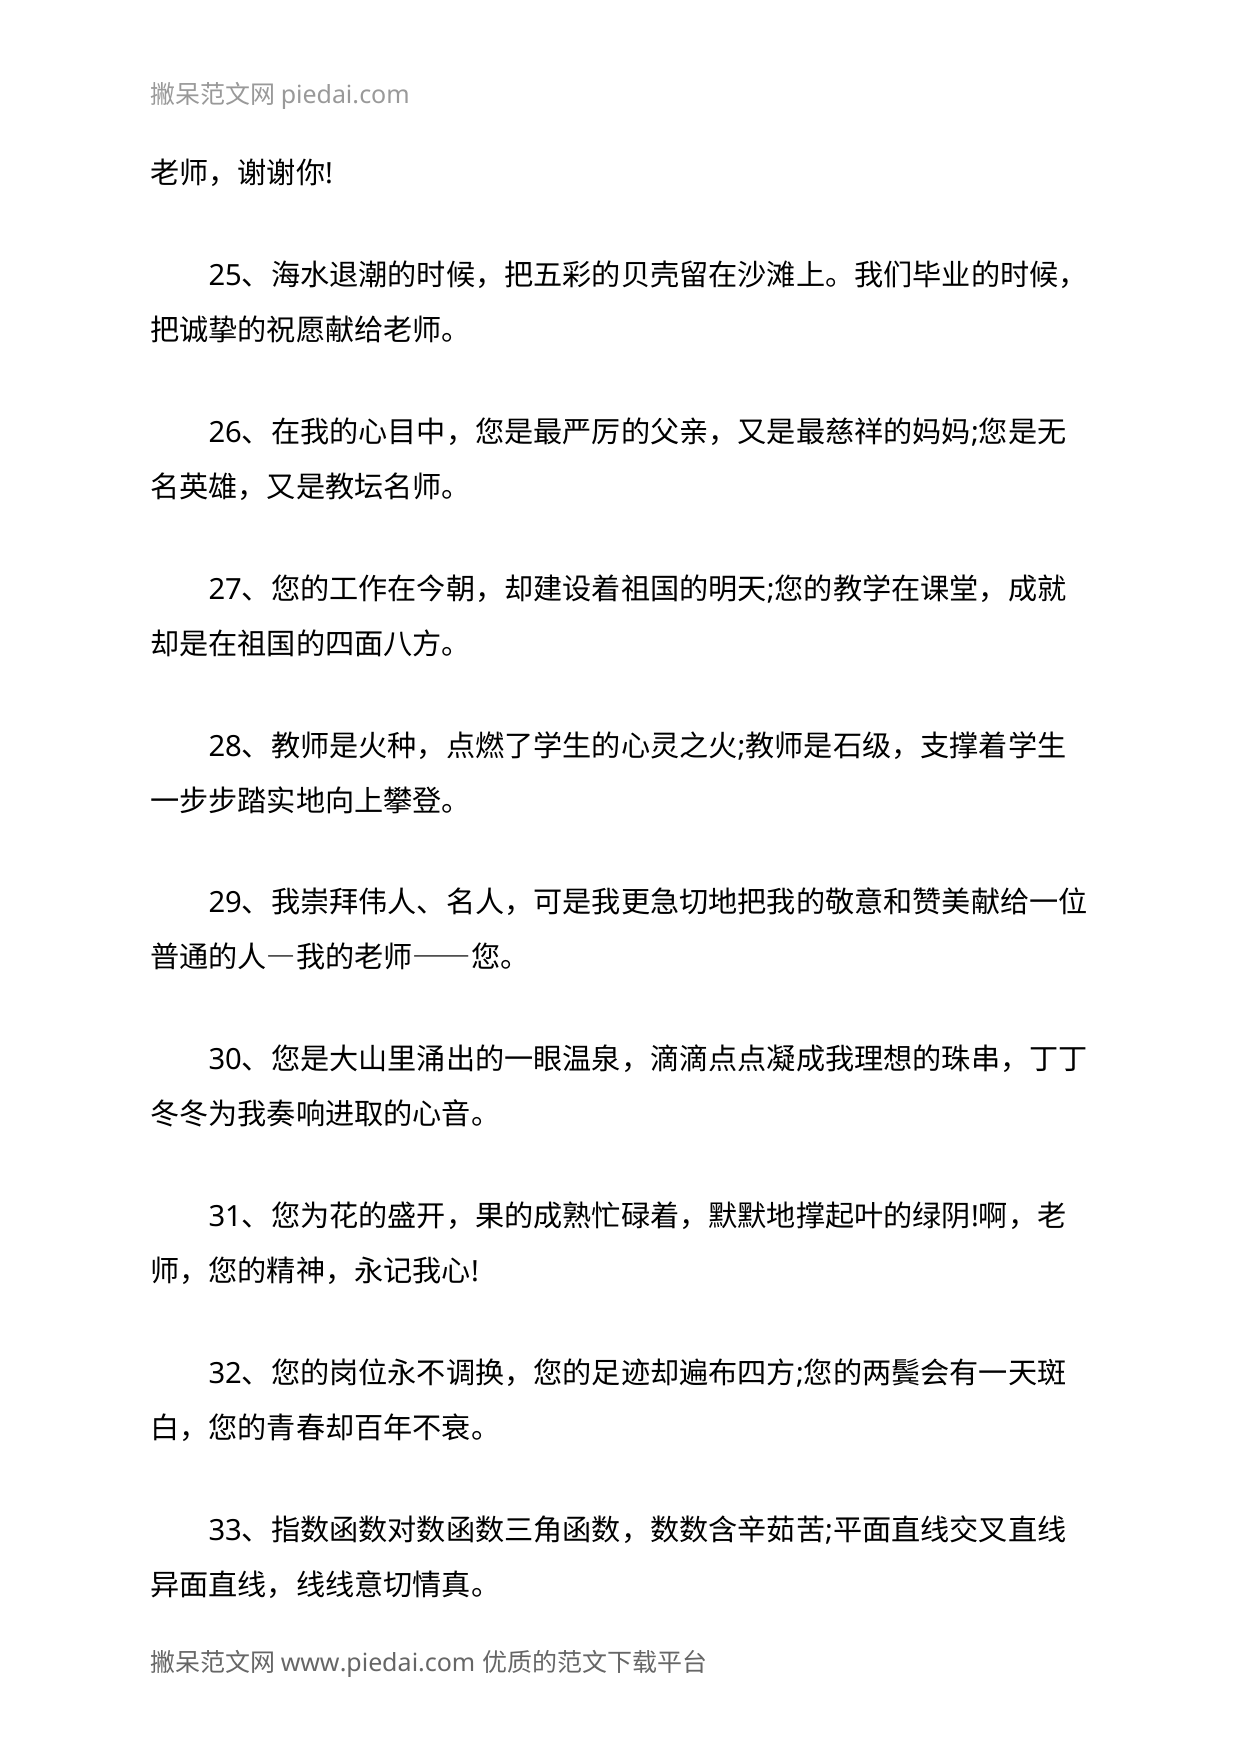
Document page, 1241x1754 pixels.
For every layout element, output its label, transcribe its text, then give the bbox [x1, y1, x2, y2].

text 33、指数函数对数函数三角函数，数数含辛茹苦;平面直线交叉直线异面直线，线线意切情真。 [150, 1506, 1090, 1604]
text 29、我崇拜伟人、名人，可是我更急切地把我的敬意和赞美献给一位普通的人―我的老师——您。 [150, 879, 1090, 976]
text 28、教师是火种，点燃了学生的心灵之火;教师是石级，支撑着学生一步步踏实地向上攀登。 [150, 722, 1090, 819]
text 31、您为花的盛开，果的成熟忙碌着，默默地撑起叶的绿阴!啊，老师，您的精神，永记我心! [150, 1193, 1090, 1290]
text 25、海水退潮的时候，把五彩的贝壳留在沙滩上。我们毕业的时候，把诚挚的祝愿献给老师。 [150, 252, 1090, 349]
text 27、您的工作在今朝，却建设着祖国的明天;您的教学在课堂，成就却是在祖国的四面八方。 [150, 566, 1090, 663]
text 30、您是大山里涌出的一眼温泉，滴滴点点凝成我理想的珠串，丁丁冬冬为我奏响进取的心音。 [150, 1036, 1090, 1133]
text 32、您的岗位永不调换，您的足迹却遍布四方;您的两鬓会有一天斑白，您的青春却百年不衰。 [150, 1349, 1090, 1447]
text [150, 150, 1090, 192]
text 26、在我的心目中，您是最严厉的父亲，又是最慈祥的妈妈;您是无名英雄，又是教坛名师。 [150, 409, 1090, 506]
